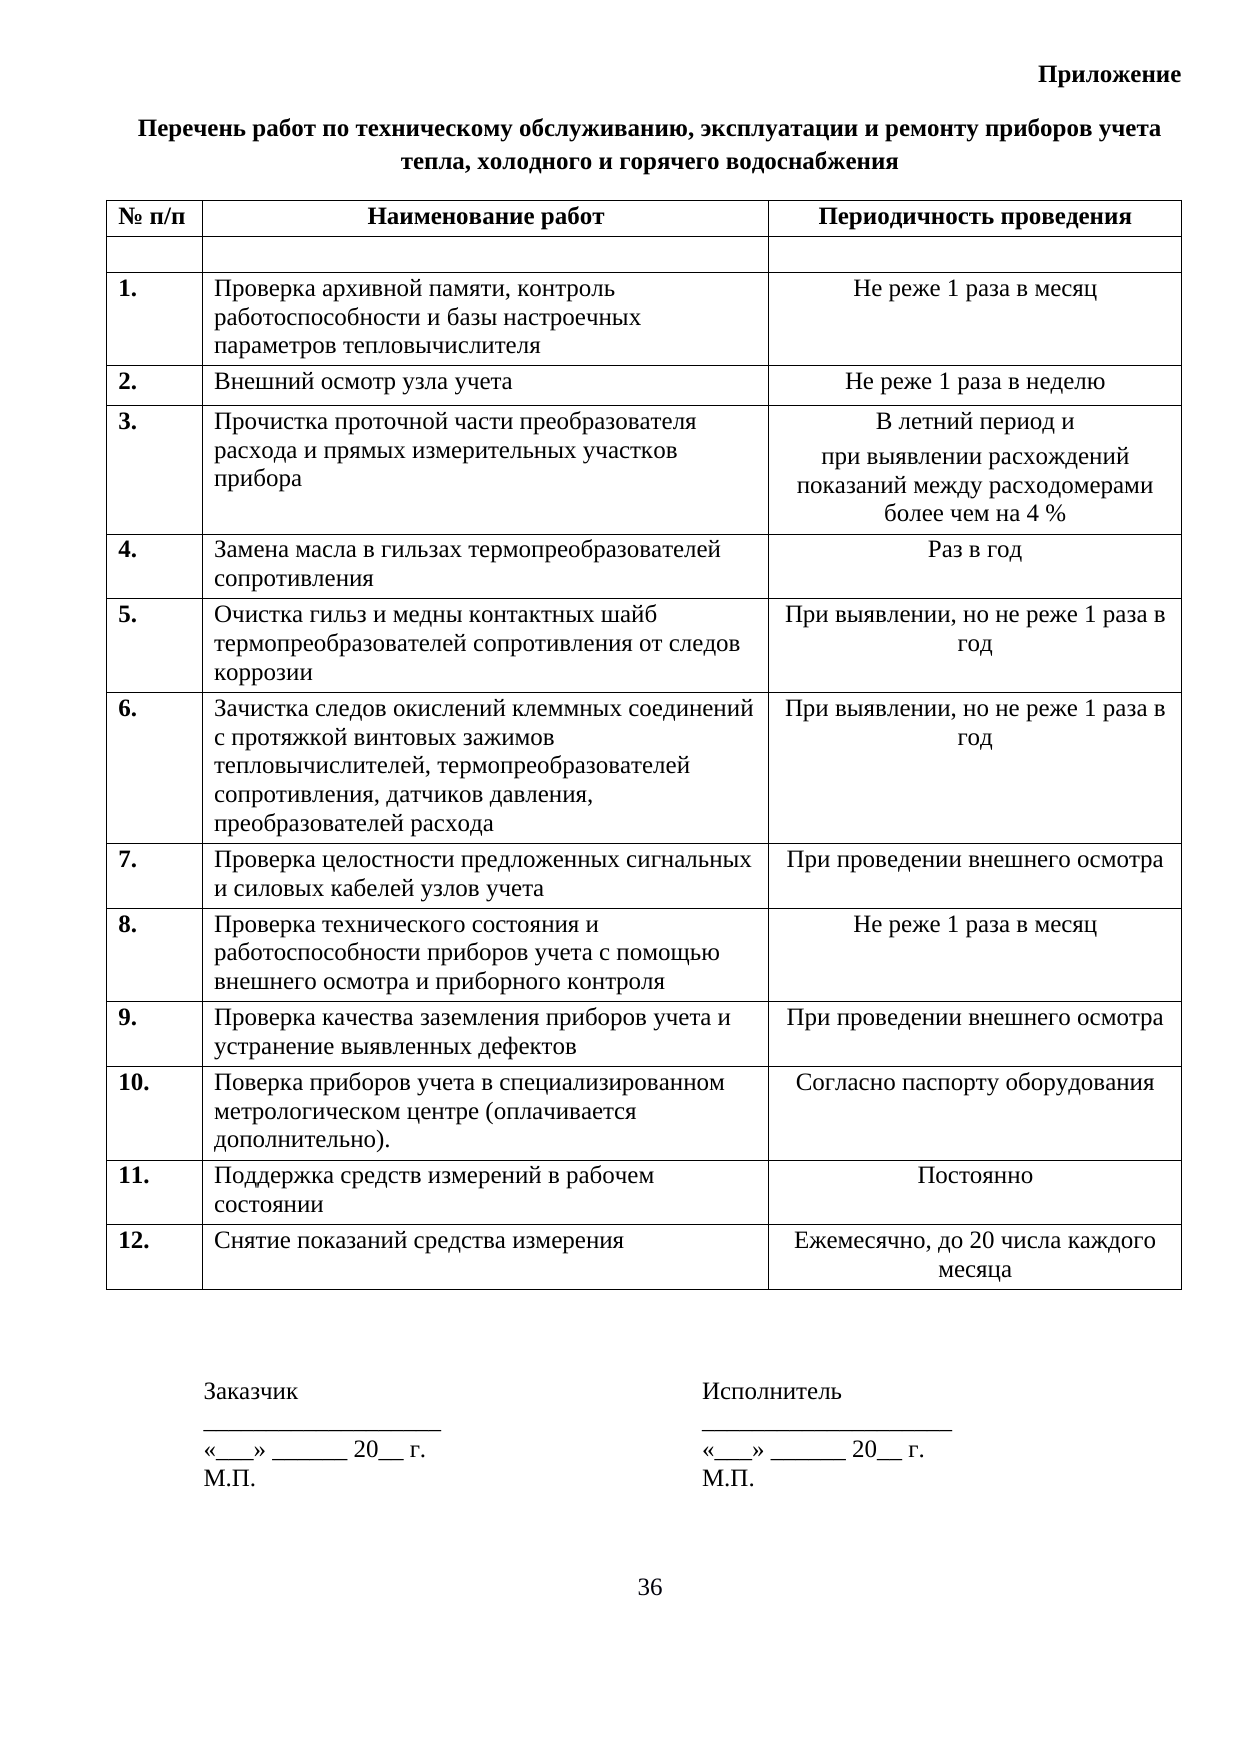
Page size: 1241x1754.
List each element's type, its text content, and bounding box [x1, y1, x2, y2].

table_cell [769, 237, 1181, 272]
table_header Наименование работ [203, 201, 768, 236]
table_cell Прочистка проточной части преобразователя расхода и прямых измерительных участков прибора [203, 406, 768, 533]
table_cell 6. [107, 693, 202, 843]
table_cell При выявлении, но не реже 1 раза в год [769, 599, 1181, 692]
table_cell [107, 237, 202, 272]
table_cell 7. [107, 844, 202, 908]
table_cell Не реже 1 раза в месяц [769, 273, 1181, 365]
table_cell Не реже 1 раза в месяц [769, 909, 1181, 1001]
table_cell Поверка приборов учета в специализированном метрологическом центре (оплачивается дополнительно). [203, 1067, 768, 1159]
text Приложение [118, 59, 1181, 88]
table_cell 8. [107, 909, 202, 1001]
table_cell 10. [107, 1067, 202, 1159]
table_cell Постоянно [769, 1161, 1181, 1224]
table_cell 5. [107, 599, 202, 692]
table_cell Не реже 1 раза в неделю [769, 366, 1181, 405]
table_cell Очистка гильз и медны контактных шайб термопреобразователей сопротивления от следов коррозии [203, 599, 768, 692]
table_cell При проведении внешнего осмотра [769, 1002, 1181, 1066]
table_cell Снятие показаний средства измерения [203, 1225, 768, 1289]
table_cell 2. [107, 366, 202, 405]
table_cell Раз в год [769, 535, 1181, 598]
table_cell Зачистка следов окислений клеммных соединений с протяжкой винтовых зажимов тепловычислителей, термопреобразователей сопротивления, датчиков давления, преобразователей расхода [203, 693, 768, 843]
table_cell 1. [107, 273, 202, 365]
table_cell Замена масла в гильзах термопреобразователей сопротивления [203, 535, 768, 598]
table_cell В летний период и при выявлении расхождений показаний между расходомерами более чем на 4 % [769, 406, 1181, 533]
text Перечень работ по техническому обслуживанию, эксплуатации и ремонту приборов учета тепла, холодного и горячего водоснабжения [118, 113, 1181, 175]
table_cell При проведении внешнего осмотра [769, 844, 1181, 908]
table_cell 12. [107, 1225, 202, 1289]
table_cell Поддержка средств измерений в рабочем состоянии [203, 1161, 768, 1224]
table_header Периодичность проведения [769, 201, 1181, 236]
table_cell 11. [107, 1161, 202, 1224]
table_cell При выявлении, но не реже 1 раза в год [769, 693, 1181, 843]
table_cell Проверка качества заземления приборов учета и устранение выявленных дефектов [203, 1002, 768, 1066]
table_cell Согласно паспорту оборудования [769, 1067, 1181, 1159]
table_cell [203, 237, 768, 272]
table_cell 9. [107, 1002, 202, 1066]
table_cell Проверка технического состояния и работоспособности приборов учета с помощью внешнего осмотра и приборного контроля [203, 909, 768, 1001]
table_cell Проверка архивной памяти, контроль работоспособности и базы настроечных параметров тепловычислителя [203, 273, 768, 365]
table_header Исполнитель ____________________ «___» ______ 20__ г. М.П. [617, 1376, 1115, 1491]
table_cell Ежемесячно, до 20 числа каждого месяца [769, 1225, 1181, 1289]
table_header № п/п [107, 201, 202, 236]
table_cell 3. [107, 406, 202, 533]
table_cell Внешний осмотр узла учета [203, 366, 768, 405]
table_cell Проверка целостности предложенных сигнальных и силовых кабелей узлов учета [203, 844, 768, 908]
table_cell 4. [107, 535, 202, 598]
table_header Заказчик ___________________ «___» ______ 20__ г. М.П. [118, 1376, 617, 1491]
